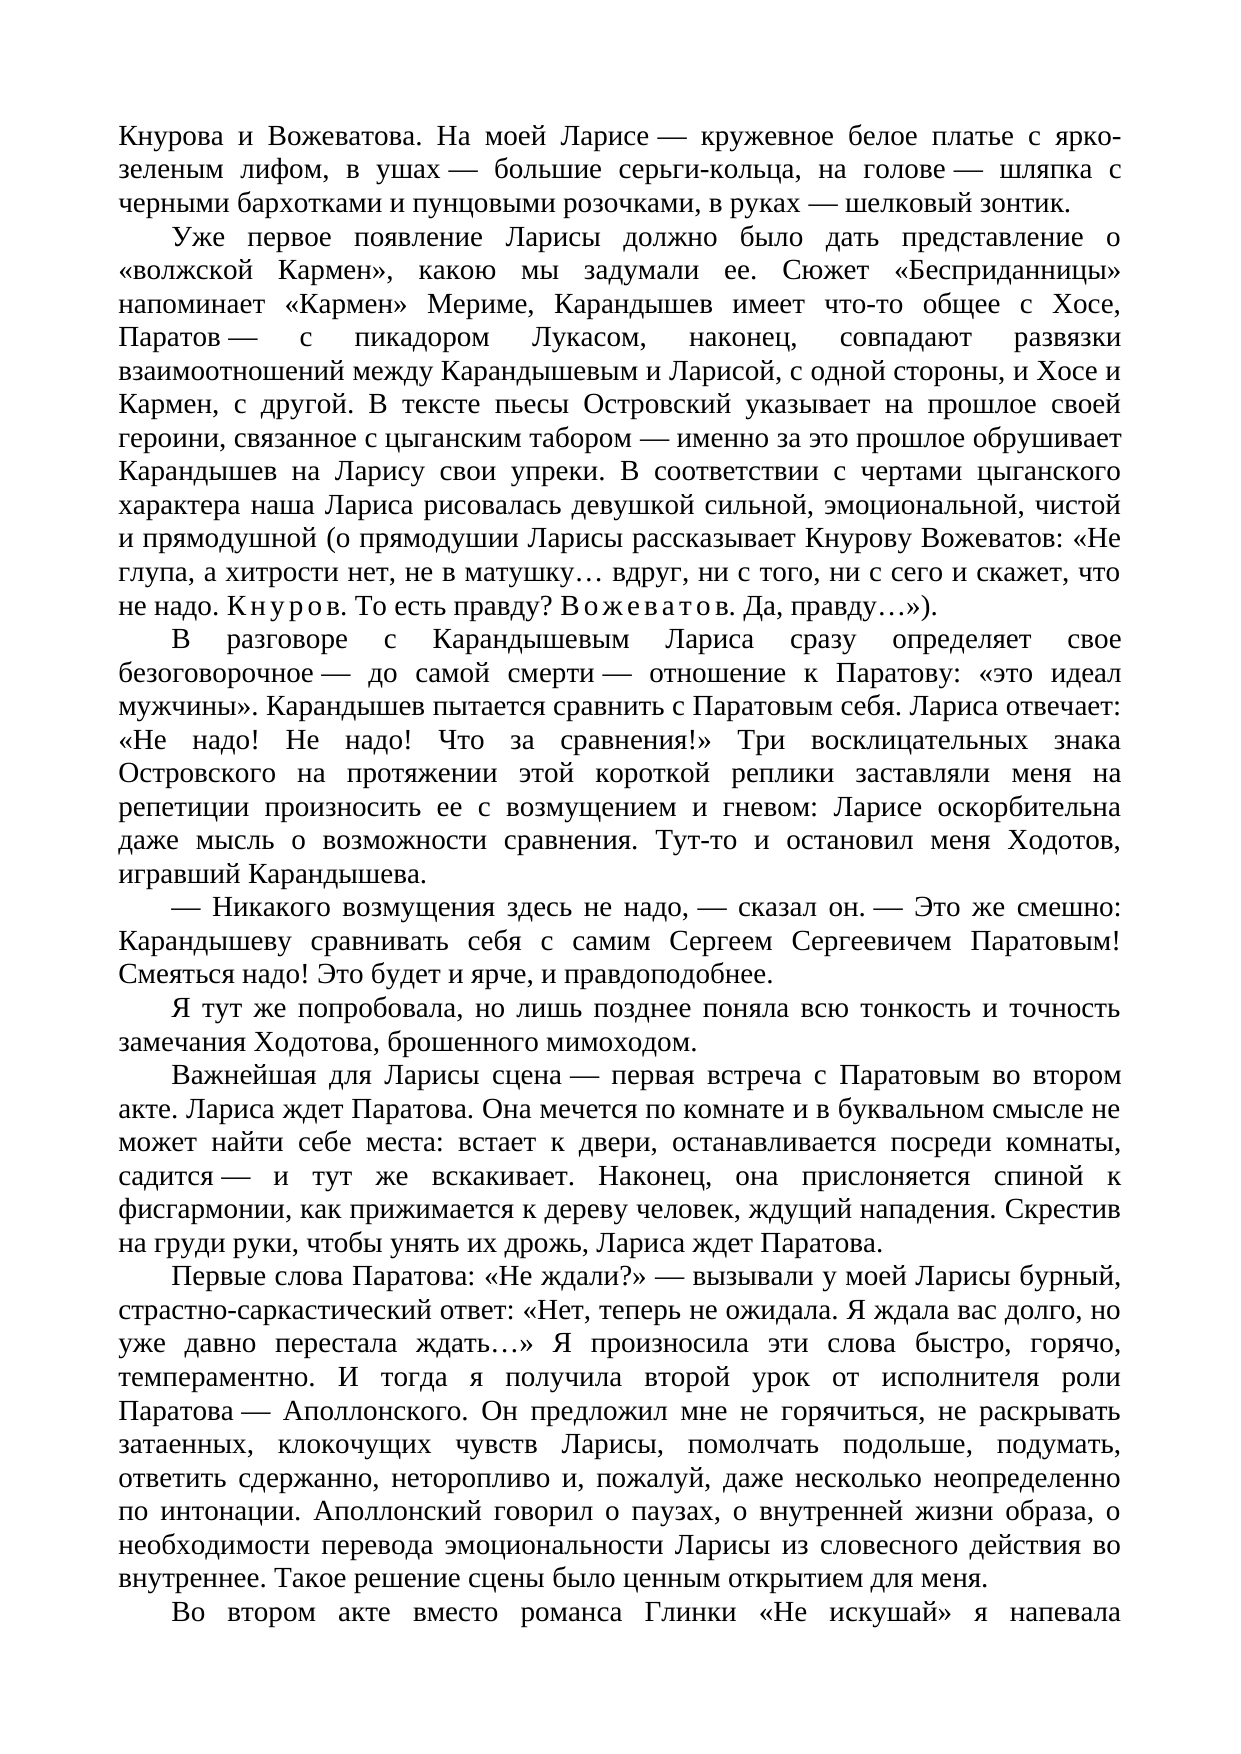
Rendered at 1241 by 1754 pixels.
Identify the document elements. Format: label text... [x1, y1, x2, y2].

text Первые слова Паратова: «Не ждали?» — вызывали у моей Ларисы бурный, страстно-саркастический ответ: «Нет, теперь не ожидала. Я ждала вас долго, но уже давно перестала ждать…» Я произносила эти слова быстро, горячо, темпераментно. И тогда я получила второй урок от исполнителя роли Паратова — Аполлонского. Он предложил мне не горячиться, не раскрывать затаенных, клокочущих чувств Ларисы, помолчать подольше, подумать, ответить сдержанно, неторопливо и, пожалуй, даже несколько неопределенно по интонации. Аполлонский говорил о паузах, о внутренней жизни образа, о необходимости перевода эмоциональности Ларисы из словесного действия во внутреннее. Такое решение сцены было ценным открытием для меня. [118, 1258, 1122, 1594]
text Уже первое появление Ларисы должно было дать представление о «волжской Кармен», какою мы задумали ее. Сюжет «Бесприданницы» напоминает «Кармен» Мериме, Карандышев имеет что-то общее с Хосе, Паратов — с пикадором Лукасом, наконец, совпадают развязки взаимоотношений между Карандышевым и Ларисой, с одной стороны, и Хосе и Кармен, с другой. В тексте пьесы Островский указывает на прошлое своей героини, связанное с цыганским табором — именно за это прошлое обрушивает Карандышев на Ларису свои упреки. В соответствии с чертами цыганского характера наша Лариса рисовалась девушкой сильной, эмоциональной, чистой и прямодушной {195} (о прямодушии Ларисы рассказывает Кнурову Вожеватов: «Не глупа, а хитрости нет, не в матушку… вдруг, ни с того, ни с сего и скажет, что не надо. Кнуров. То есть правду? Вожеватов. Да, правду…»). [118, 219, 1122, 621]
text Важнейшая для Ларисы сцена — первая встреча с Паратовым во втором акте. Лариса ждет Паратова. Она мечется по комнате и в буквальном смысле не может найти себе места: встает к двери, останавливается посреди комнаты, садится — и тут же вскакивает. Наконец, она прислоняется спиной к фисгармонии, как прижимается к дереву человек, ждущий нападения. Скрестив на груди руки, чтобы унять их дрожь, Лариса ждет Паратова. [118, 1057, 1122, 1258]
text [118, 118, 1122, 219]
text — Никакого возмущения здесь не надо, — сказал он. — Это же смешно: Карандышеву сравнивать себя с самим Сергеем Сергеевичем Паратовым! Смеяться надо! Это будет и ярче, и правдоподобнее. [118, 889, 1122, 990]
text Я тут же попробовала, но лишь позднее поняла всю тонкость и точность замечания Ходотова, брошенного мимоходом. [118, 990, 1122, 1057]
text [118, 1594, 1122, 1627]
text В разговоре с Карандышевым Лариса сразу определяет свое безоговорочное — до самой смерти — отношение к Паратову: «это идеал мужчины». Карандышев пытается сравнить с Паратовым себя. Лариса отвечает: «Не надо! Не надо! Что за сравнения!» Три восклицательных знака Островского на протяжении этой короткой реплики заставляли меня на репетиции произносить ее с возмущением и гневом: Ларисе оскорбительна даже мысль о возможности сравнения. Тут-то и остановил меня Ходотов, игравший Карандышева. [118, 621, 1122, 889]
